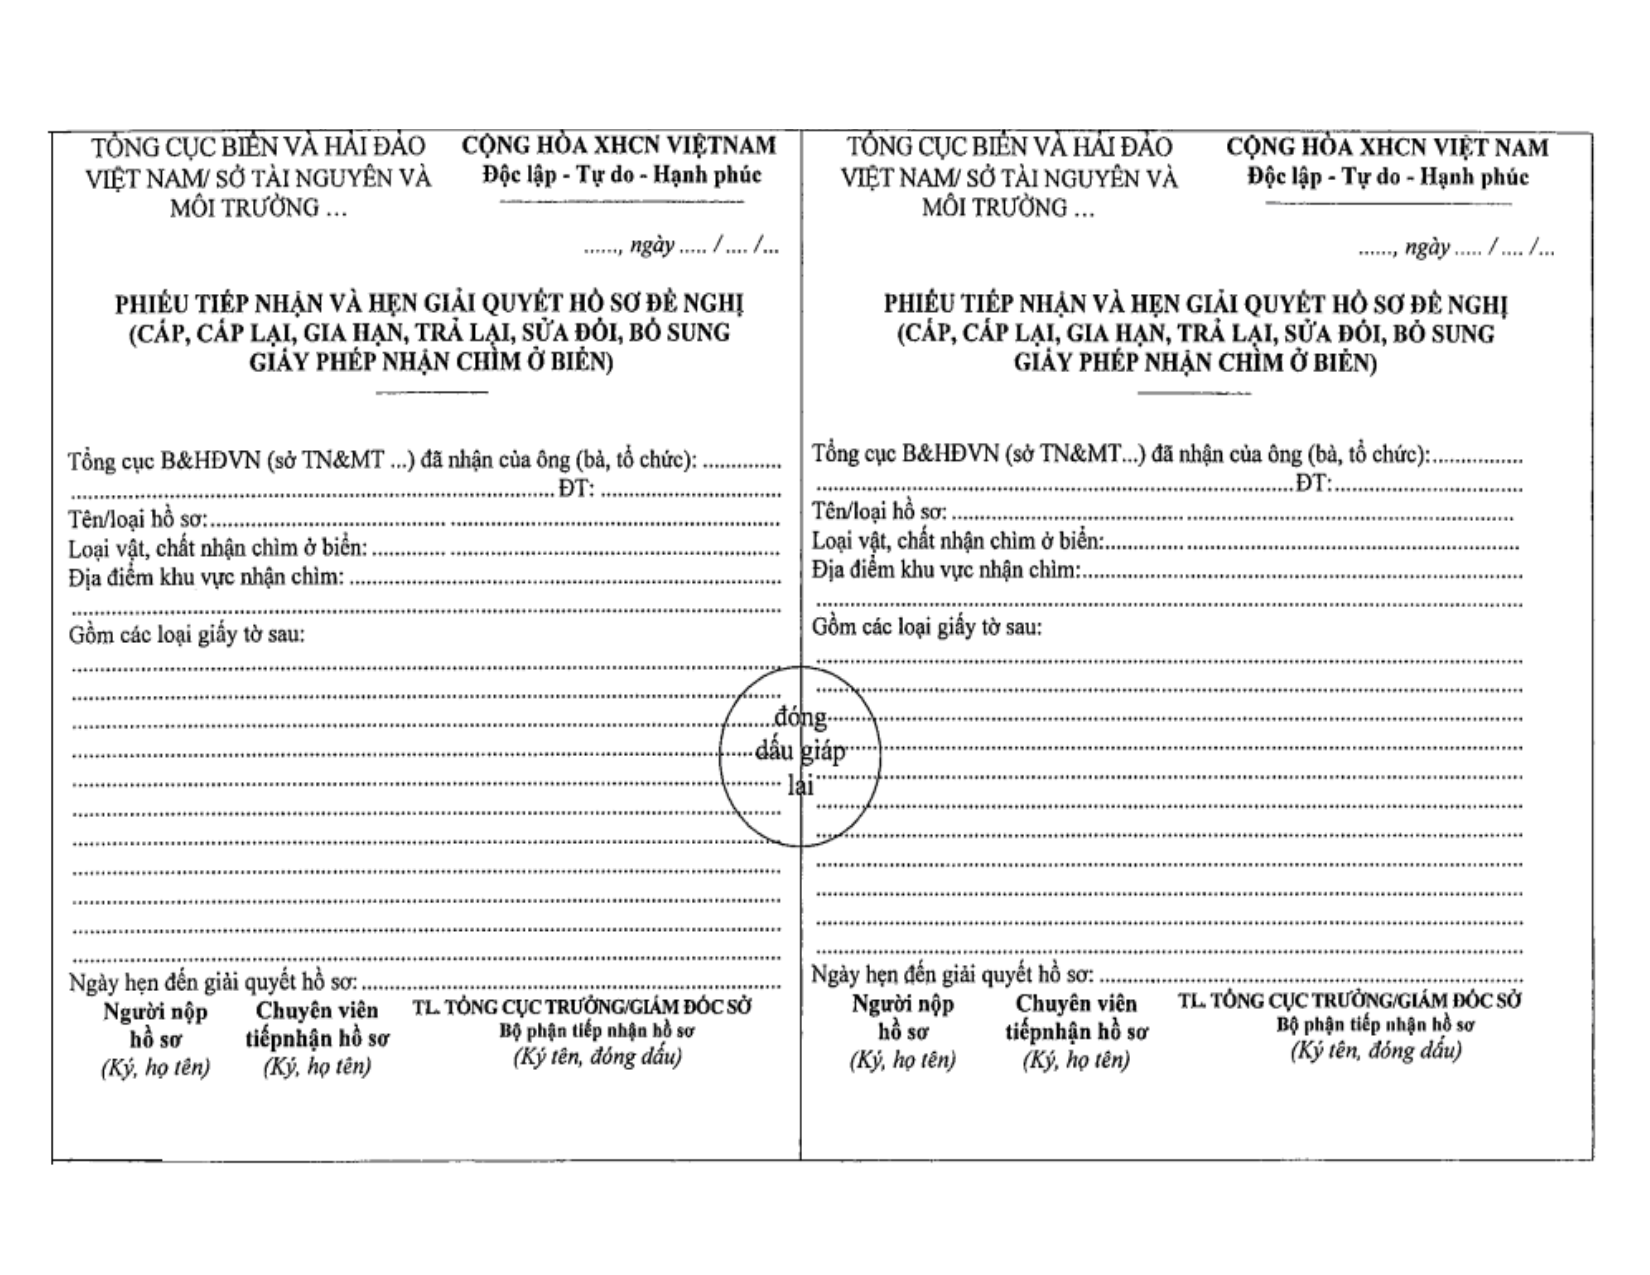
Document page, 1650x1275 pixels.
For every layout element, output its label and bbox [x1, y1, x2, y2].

picture [45, 129, 1607, 1174]
